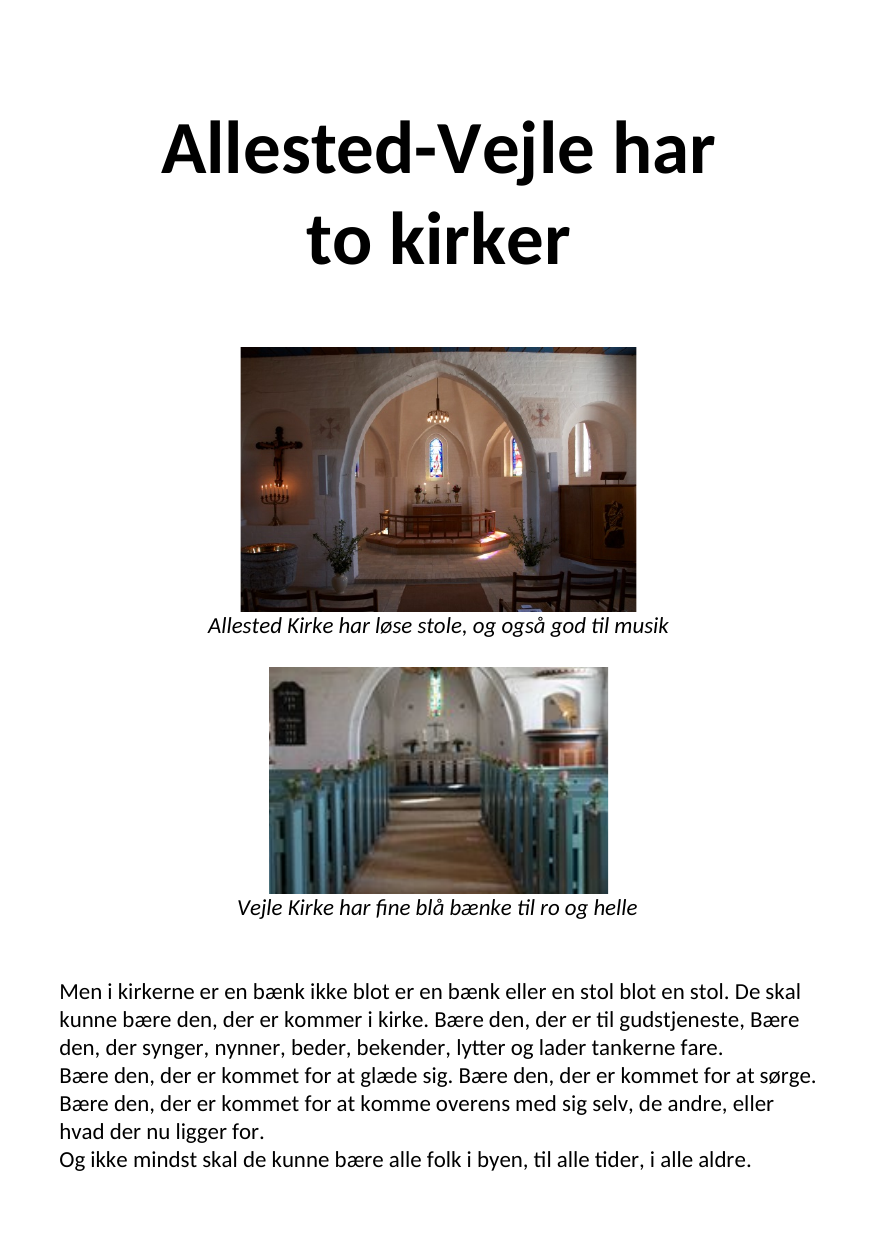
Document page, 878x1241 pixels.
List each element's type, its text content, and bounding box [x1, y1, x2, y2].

picture [240, 347, 637, 612]
text Og ikke mindst skal de kunne bære alle folk i byen, til alle tider, i alle aldre. [59, 1145, 818, 1173]
text Bære den, der er kommet for at glæde sig. Bære den, der er kommet for at sørge. Bære den, der er kommet for at komme overens med sig selv, de andre, eller hvad der nu ligger for. [59, 1061, 818, 1145]
text Vejle Kirke har fine blå bænke til ro og helle [59, 893, 818, 921]
text Allested Kirke har løse stole, og også god til musik [59, 611, 818, 639]
text Allested-Vejle har [59, 100, 818, 192]
picture [269, 667, 609, 894]
text Men i kirkerne er en bænk ikke blot er en bænk eller en stol blot en stol. De skal kunne bære den, der er kommer i kirke. Bære den, der er til gudstjeneste, Bære den, der synger, nynner, beder, bekender, lytter og lader tankerne fare. [59, 977, 818, 1061]
text to kirker [59, 192, 818, 283]
